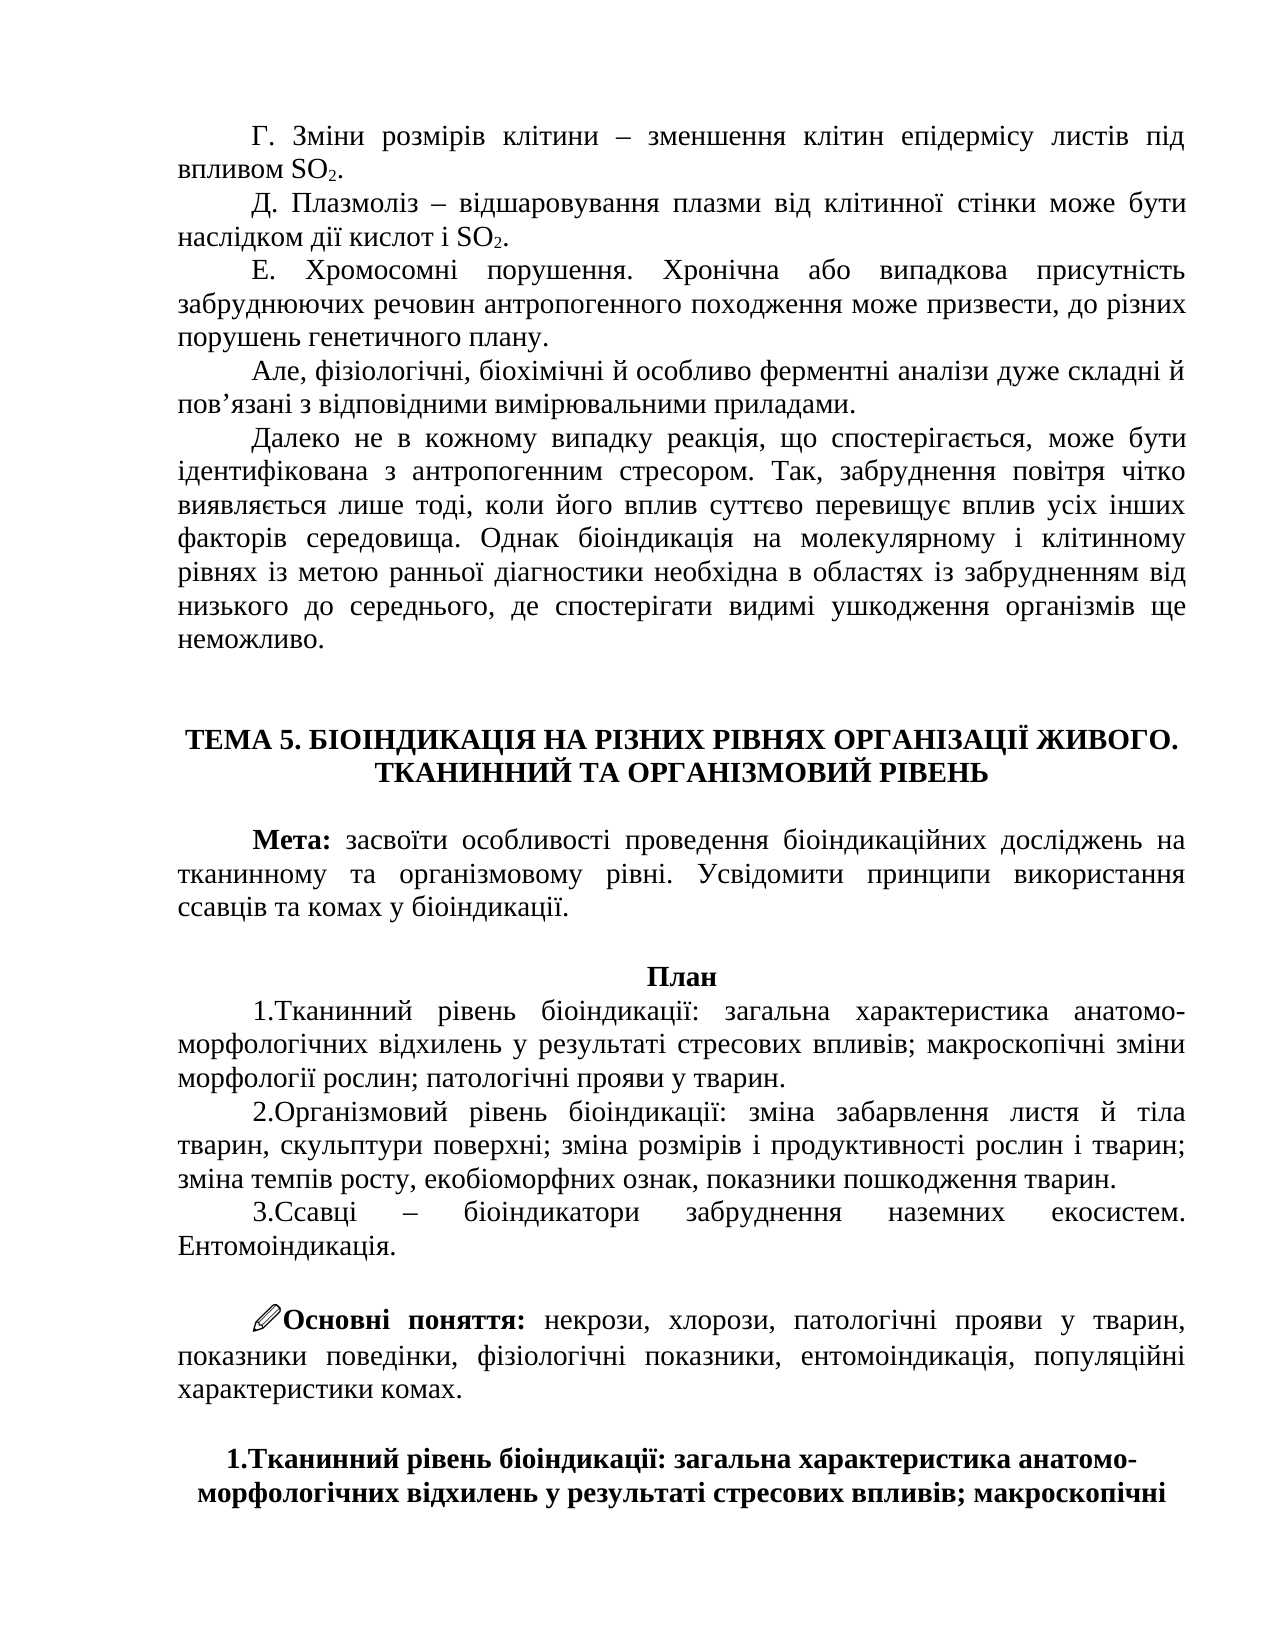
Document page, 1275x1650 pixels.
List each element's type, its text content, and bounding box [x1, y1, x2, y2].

text 1.Тканинний рівень біоіндикації: загальна характеристика анатомо-морфологічних відхилень у результаті стресових впливів; макроскопічні зміни морфології рослин; патологічні прояви у тварин. [177, 993, 1186, 1094]
text План [177, 959, 1186, 993]
text Г. Зміни розмірів клітини – зменшення клітин епідермісу листів під впливом SO2. [177, 118, 1186, 185]
text ТЕМА 5. БІОІНДИКАЦІЯ НА РІЗНИХ РІВНЯХ ОРГАНІЗАЦІЇ ЖИВОГО. [177, 722, 1186, 755]
text Е. Хромосомні порушення. Хронічна або випадкова присутність забруднюючих речовин антропогенного походження може призвести, до різних порушень генетичного плану. [177, 252, 1186, 353]
text Але, фізіологічні, біохімічні й особливо ферментні аналізи дуже складні й пов’язані з відповідними вимірювальними приладами. [177, 353, 1186, 420]
text ТКАНИННИЙ ТА ОРГАНІЗМОВИЙ РІВЕНЬ [177, 755, 1186, 789]
text 🖉Основні поняття: некрози, хлорози, патологічні прояви у тварин, показники поведінки, фізіологічні показники, ентомоіндикація, популяційні характеристики комах. [177, 1298, 1186, 1405]
text 3.Ссавці – біоіндикатори забруднення наземних екосистем. Ентомоіндикація. [177, 1194, 1186, 1261]
text Д. Плазмоліз – відшаровування плазми від клітинної стінки може бути наслідком дії кислот і SO2. [177, 185, 1186, 252]
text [177, 1441, 1186, 1508]
text Далеко не в кожному випадку реакція, що спостерігається, може бути ідентифікована з антропогенним стресором. Так, забруднення повітря чітко виявляється лише тоді, коли його вплив суттєво перевищує вплив усіх інших факторів середовища. Однак біоіндикація на молекулярному і клітинному рівнях із метою ранньої діагностики необхідна в областях із забрудненням від низького до середнього, де спостерігати видимі ушкодження організмів ще неможливо. [177, 420, 1186, 655]
text 2.Організмовий рівень біоіндикації: зміна забарвлення листя й тіла тварин, скульптури поверхні; зміна розмірів і продуктивності рослин і тварин; зміна темпів росту, екобіоморфних ознак, показники пошкодження тварин. [177, 1094, 1186, 1194]
text Мета: засвоїти особливості проведення біоіндикаційних досліджень на тканинному та організмовому рівні. Усвідомити принципи використання ссавців та комах у біоіндикації. [177, 822, 1186, 923]
